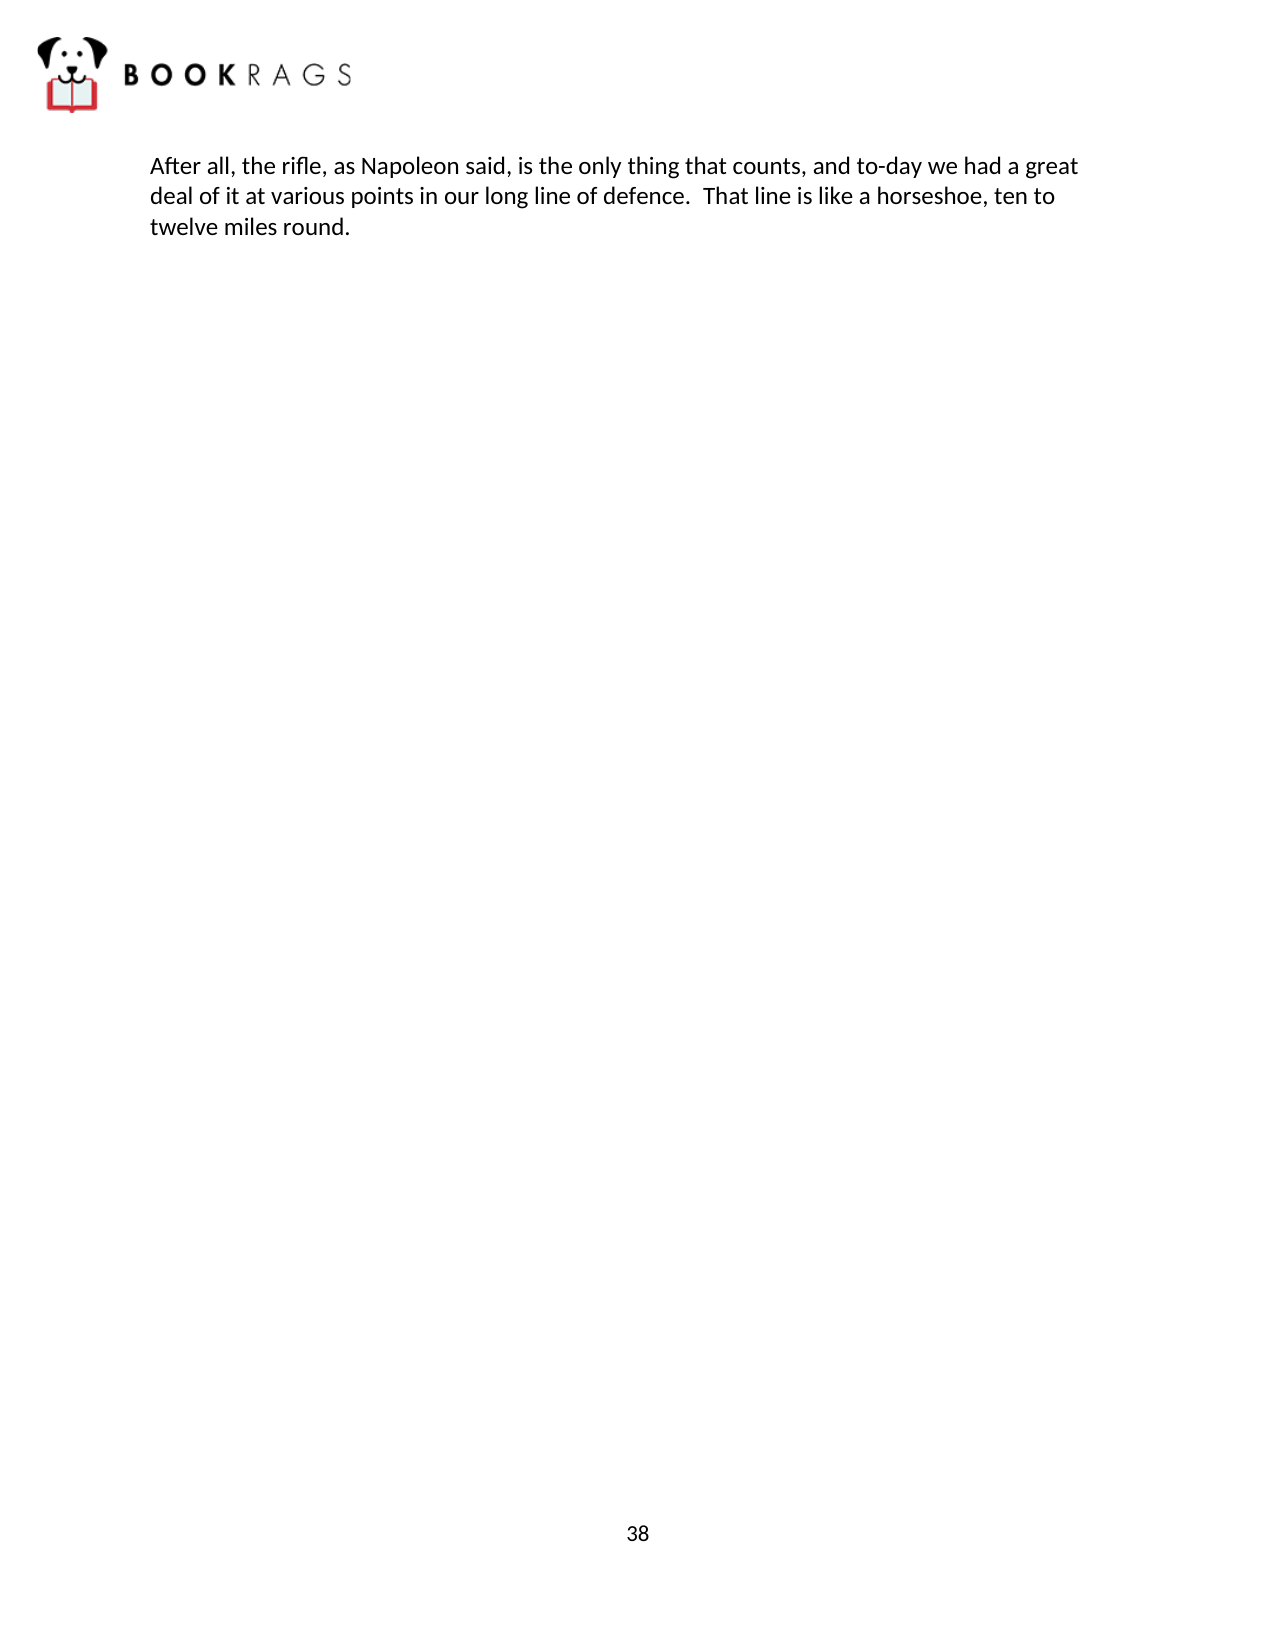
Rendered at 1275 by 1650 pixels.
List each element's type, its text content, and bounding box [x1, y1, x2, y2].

text After all, the rifle, as Napoleon said, is the only thing that counts, and to-day we had a great deal of it at various points in our long line of defence. That line is like a horseshoe, ten to twelve miles round. [150, 150, 1125, 242]
picture [37, 37, 351, 113]
